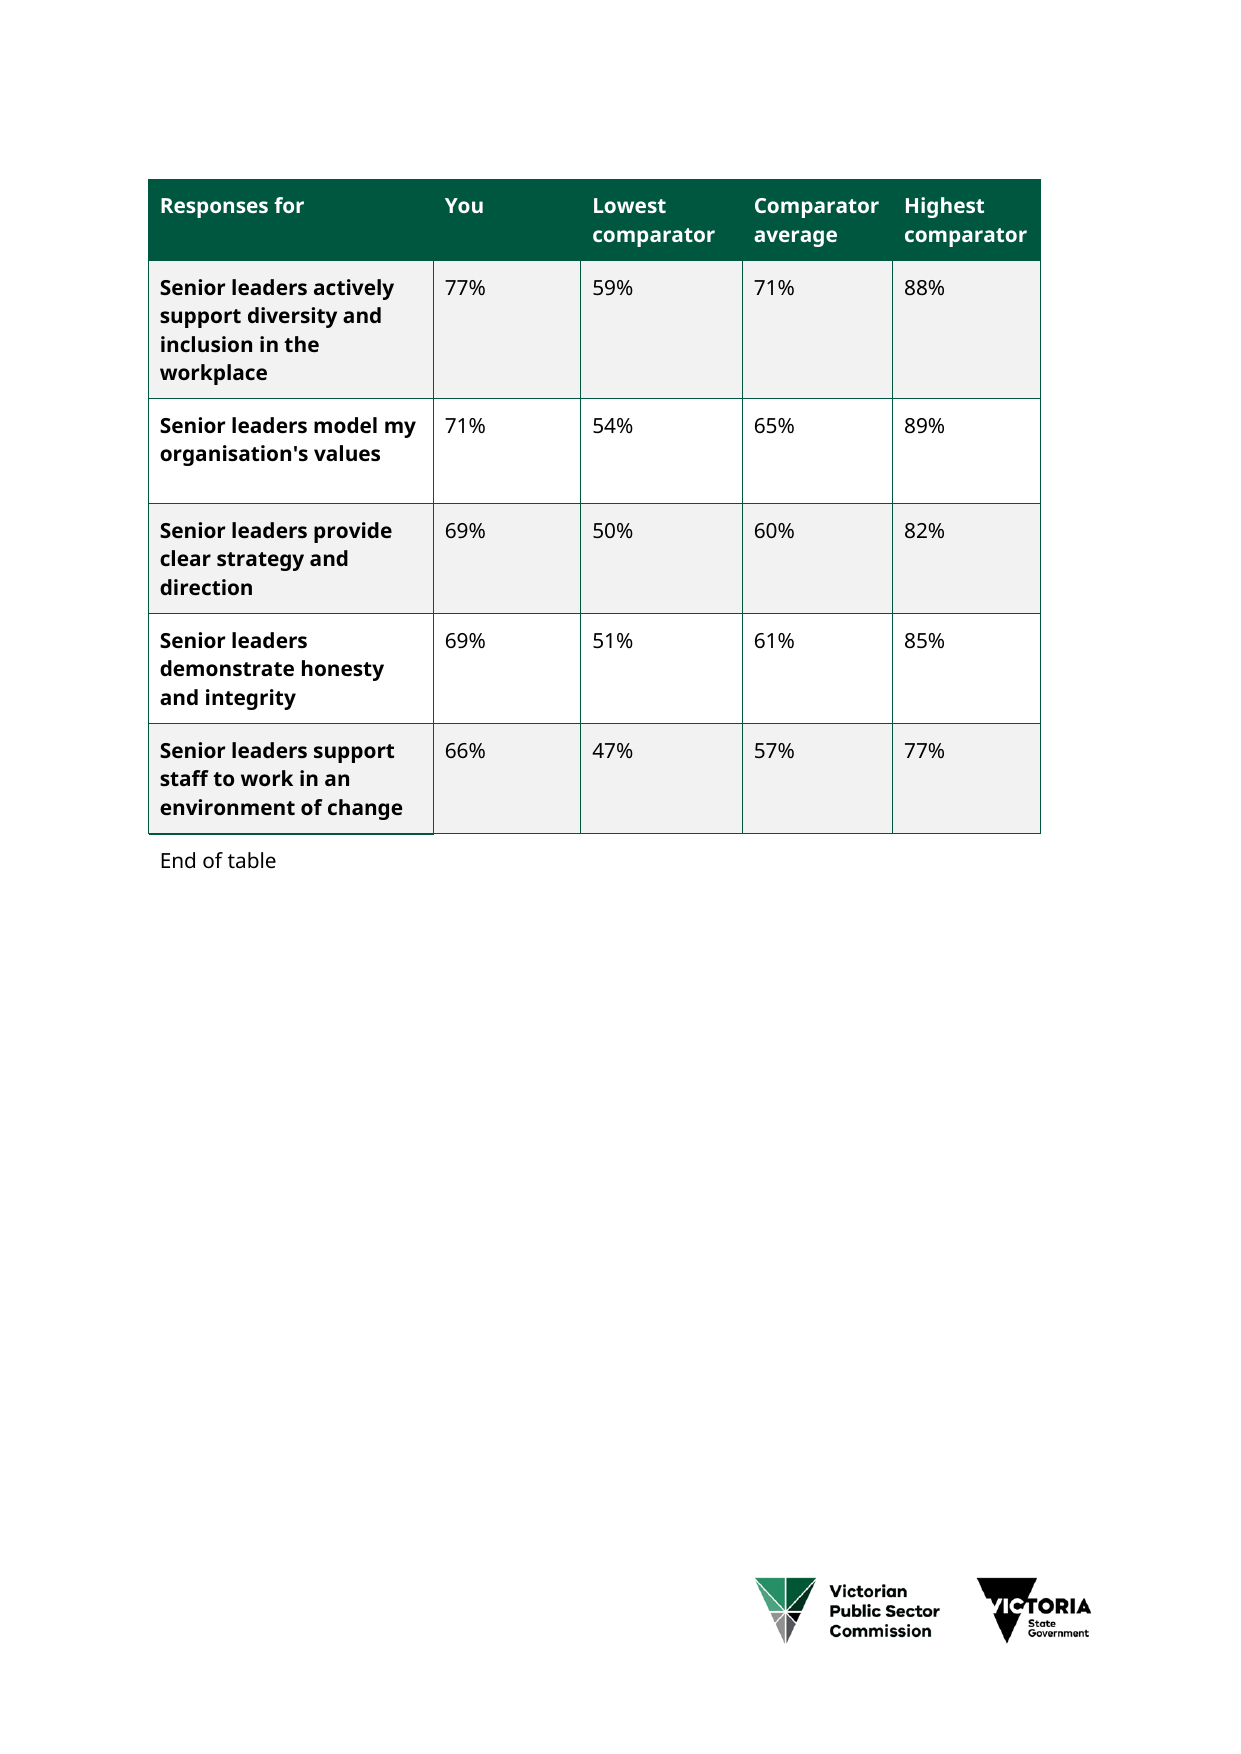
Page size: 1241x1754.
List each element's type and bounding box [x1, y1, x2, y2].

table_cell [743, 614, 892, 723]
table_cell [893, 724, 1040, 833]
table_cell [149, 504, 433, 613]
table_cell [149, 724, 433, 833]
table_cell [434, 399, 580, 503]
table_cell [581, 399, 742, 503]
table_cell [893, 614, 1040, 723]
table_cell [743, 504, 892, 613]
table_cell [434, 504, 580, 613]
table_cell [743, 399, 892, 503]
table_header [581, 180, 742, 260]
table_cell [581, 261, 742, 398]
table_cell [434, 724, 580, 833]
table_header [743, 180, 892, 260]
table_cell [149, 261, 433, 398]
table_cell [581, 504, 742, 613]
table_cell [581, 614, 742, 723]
picture [754, 1577, 1093, 1645]
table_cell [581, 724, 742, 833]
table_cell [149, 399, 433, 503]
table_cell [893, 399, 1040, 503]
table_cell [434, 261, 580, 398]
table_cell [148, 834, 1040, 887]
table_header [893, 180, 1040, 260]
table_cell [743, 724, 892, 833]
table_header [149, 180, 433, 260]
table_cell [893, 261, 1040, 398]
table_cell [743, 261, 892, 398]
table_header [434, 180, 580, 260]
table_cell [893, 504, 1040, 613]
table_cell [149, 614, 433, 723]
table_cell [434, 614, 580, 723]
